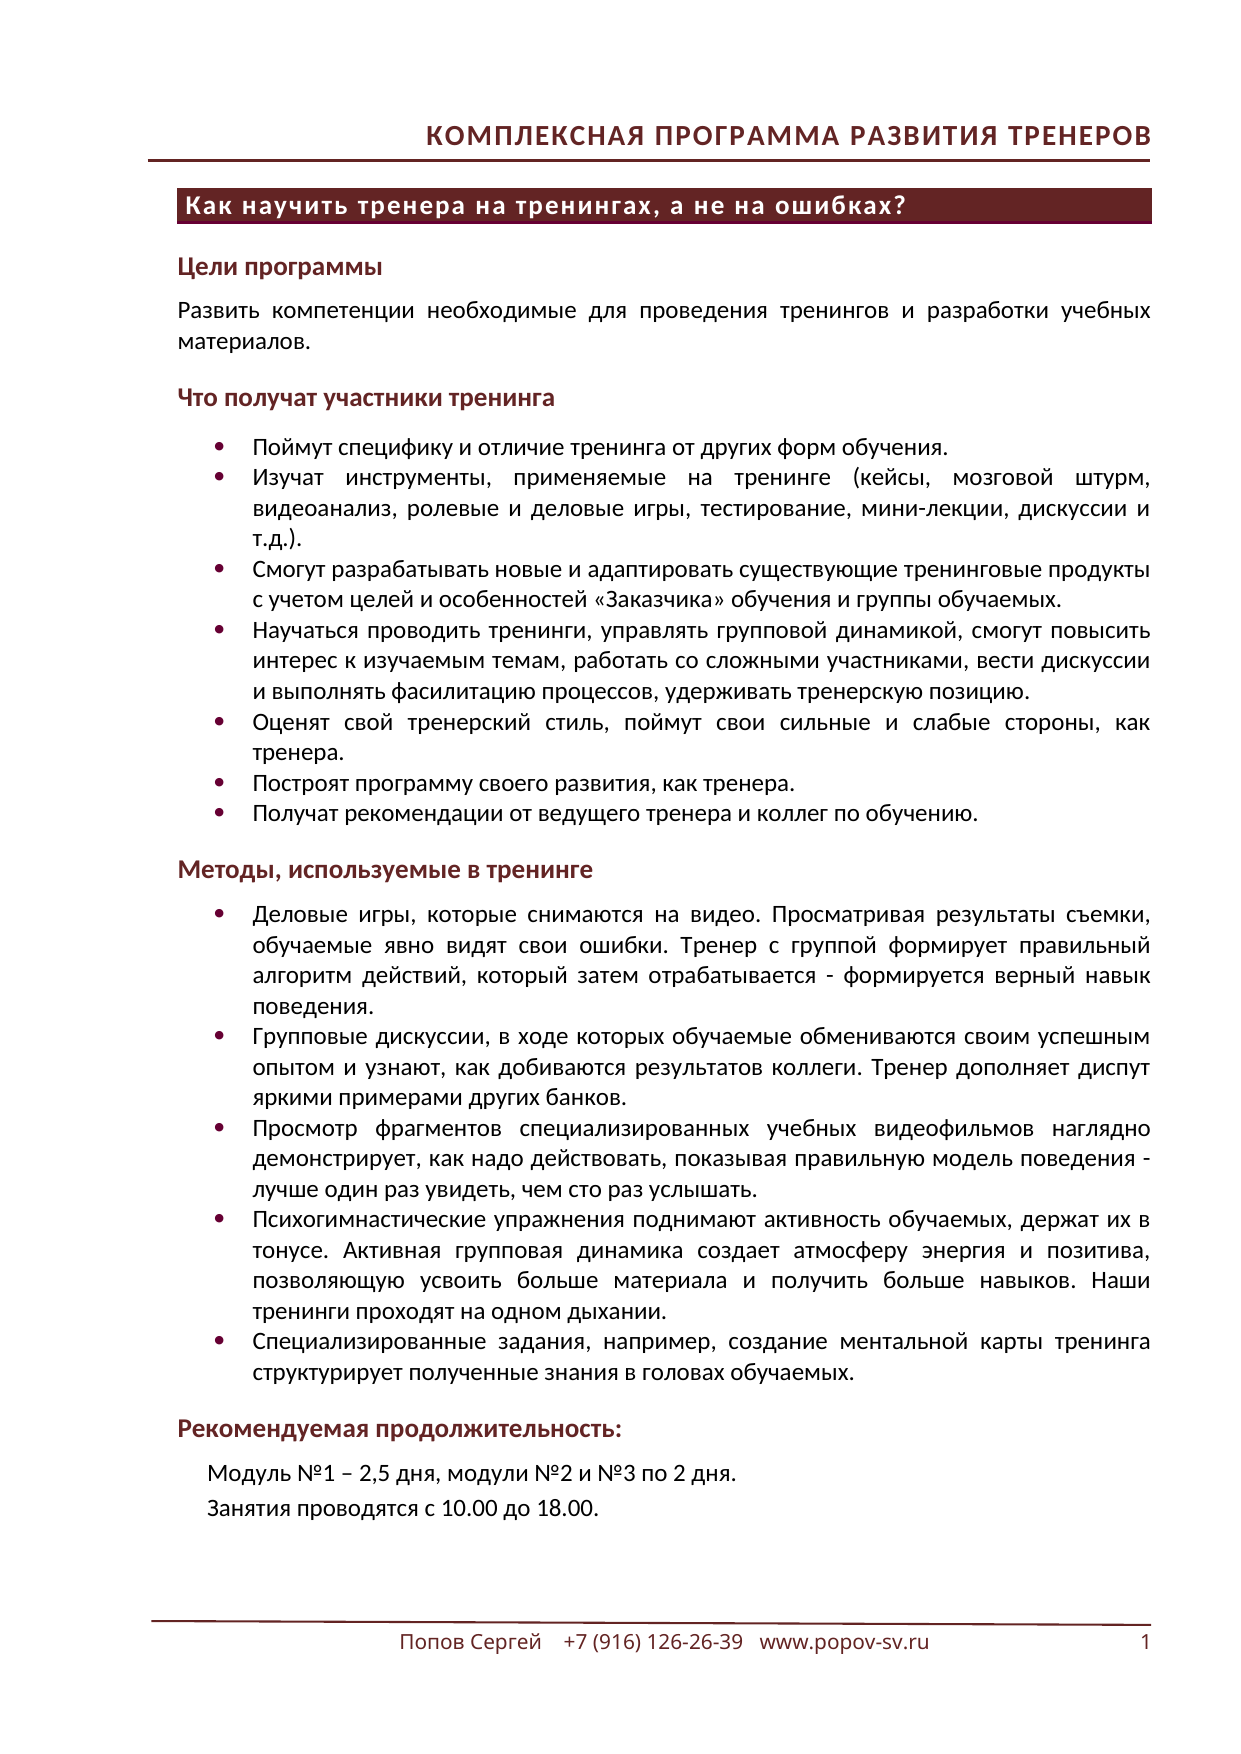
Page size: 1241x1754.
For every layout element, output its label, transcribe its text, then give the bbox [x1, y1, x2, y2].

list Просмотр фрагментов специализированных учебных видеофильмов наглядно демонстрирует, как надо действовать, показывая правильную модель поведения - лучше один раз увидеть, чем сто раз услышать. [215, 1112, 1152, 1203]
list Групповые дискуссии, в ходе которых обучаемые обмениваются своим успешным опытом и узнают, как добиваются результатов коллеги. Тренер дополняет диспут яркими примерами других банков. [215, 1020, 1152, 1112]
list Изучат инструменты, применяемые на тренинге (кейсы, мозговой штурм, видеоанализ, ролевые и деловые игры, тестирование, мини-лекции, дискуссии и т.д.). [215, 461, 1152, 553]
list Получат рекомендации от ведущего тренера и коллег по обучению. [215, 797, 1152, 828]
list Смогут разрабатывать новые и адаптировать существующие тренинговые продукты с учетом целей и особенностей «Заказчика» обучения и группы обучаемых. [215, 553, 1152, 614]
text Модуль №1 – 2,5 дня, модули №2 и №3 по 2 дня. [207, 1457, 1152, 1488]
list Поймут специфику и отличие тренинга от других форм обучения. [215, 431, 1152, 461]
text Развить компетенции необходимые для проведения тренингов и разработки учебных материалов. [177, 294, 1152, 356]
text Цели программы [177, 249, 1152, 282]
text Что получат участники тренинга [177, 381, 1152, 413]
text Занятия проводятся с 10.00 до 18.00. [207, 1492, 1152, 1523]
text Как научить тренера на тренингах, а не на ошибках? [177, 188, 1152, 221]
list Научаться проводить тренинги, управлять групповой динамикой, смогут повысить интерес к изучаемым темам, работать со сложными участниками, вести дискуссии и выполнять фасилитацию процессов, удерживать тренерскую позицию. [215, 614, 1152, 706]
list Специализированные задания, например, создание ментальной карты тренинга структурирует полученные знания в головах обучаемых. [215, 1326, 1152, 1387]
list Деловые игры, которые снимаются на видео. Просматривая результаты съемки, обучаемые явно видят свои ошибки. Тренер с группой формирует правильный алгоритм действий, который затем отрабатывается - формируется верный навык поведения. [215, 898, 1152, 1020]
list Психогимнастические упражнения поднимают активность обучаемых, держат их в тонусе. Активная групповая динамика создает атмосферу энергия и позитива, позволяющую усвоить больше материала и получить больше навыков. Наши тренинги проходят на одном дыхании. [215, 1203, 1152, 1326]
list Оценят свой тренерский стиль, поймут свои сильные и слабые стороны, как тренера. [215, 706, 1152, 767]
list Построят программу своего развития, как тренера. [215, 767, 1152, 797]
text Рекомендуемая продолжительность: [177, 1412, 1152, 1444]
text Методы, используемые в тренинге [177, 853, 1152, 886]
